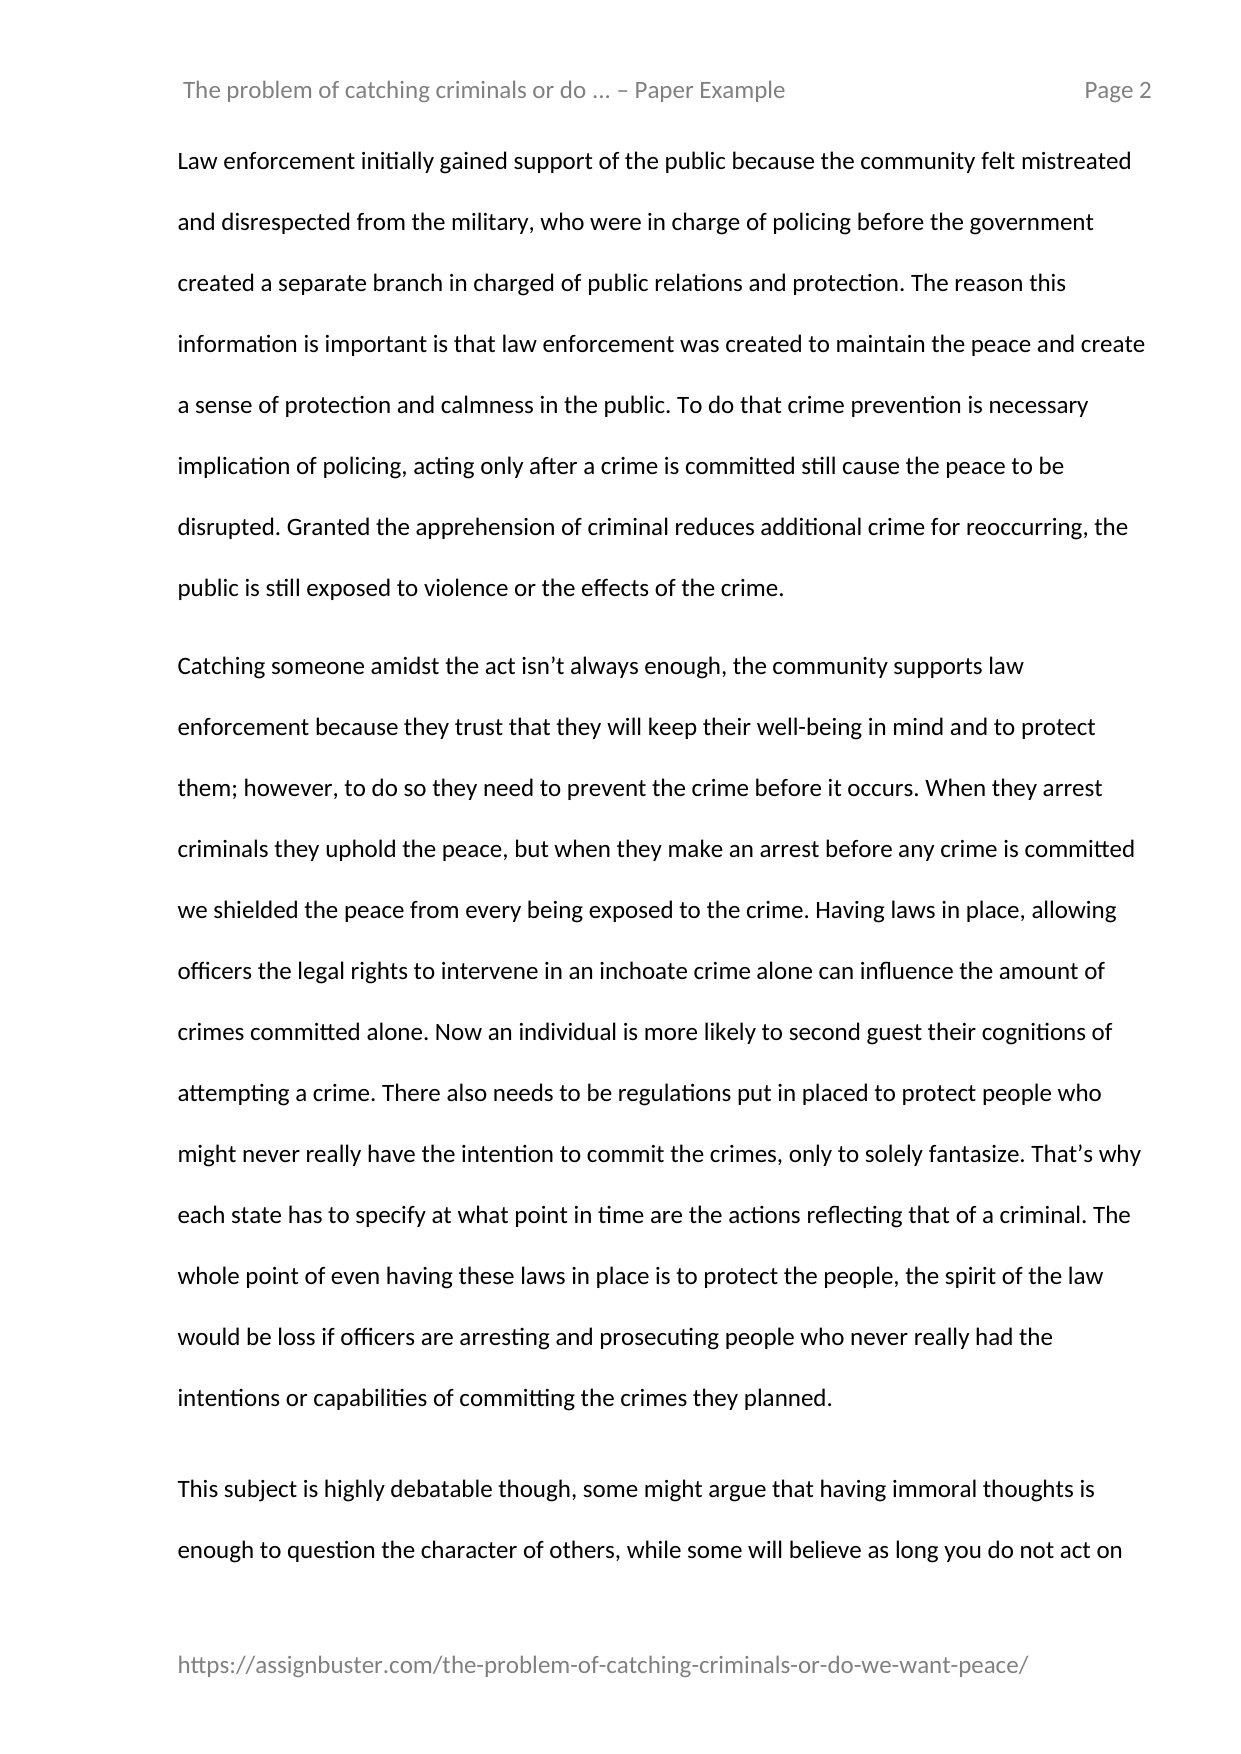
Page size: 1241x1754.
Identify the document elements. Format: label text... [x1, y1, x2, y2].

text Catching someone amidst the act isn’t always enough, the community supports law enforcement because they trust that they will keep their well-being in mind and to protect them; however, to do so they need to prevent the crime before it occurs. When they arrest criminals they uphold the peace, but when they make an arrest before any crime is committed we shielded the peace from every being exposed to the crime. Having laws in place, allowing officers the legal rights to intervene in an inchoate crime alone can influence the amount of crimes committed alone. Now an individual is more likely to second guest their cognitions of attempting a crime. There also needs to be regulations put in placed to protect people who might never really have the intention to commit the crimes, only to solely fantasize. That’s why each state has to specify at what point in time are the actions reflecting that of a criminal. The whole point of even having these laws in place is to protect the people, the spirit of the law would be loss if officers are arresting and prosecuting people who never really had the intentions or capabilities of committing the crimes they planned. [177, 650, 1152, 1413]
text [177, 1473, 1152, 1564]
text Law enforcement initially gained support of the public because the community felt mistreated and disrespected from the military, who were in charge of policing before the government created a separate branch in charged of public relations and protection. The reason this information is important is that law enforcement was created to maintain the peace and create a sense of protection and calmness in the public. To do that crime prevention is necessary implication of policing, acting only after a crime is committed still cause the peace to be disrupted. Granted the apprehension of criminal reduces additional crime for reoccurring, the public is still exposed to violence or the effects of the crime. [177, 145, 1152, 603]
